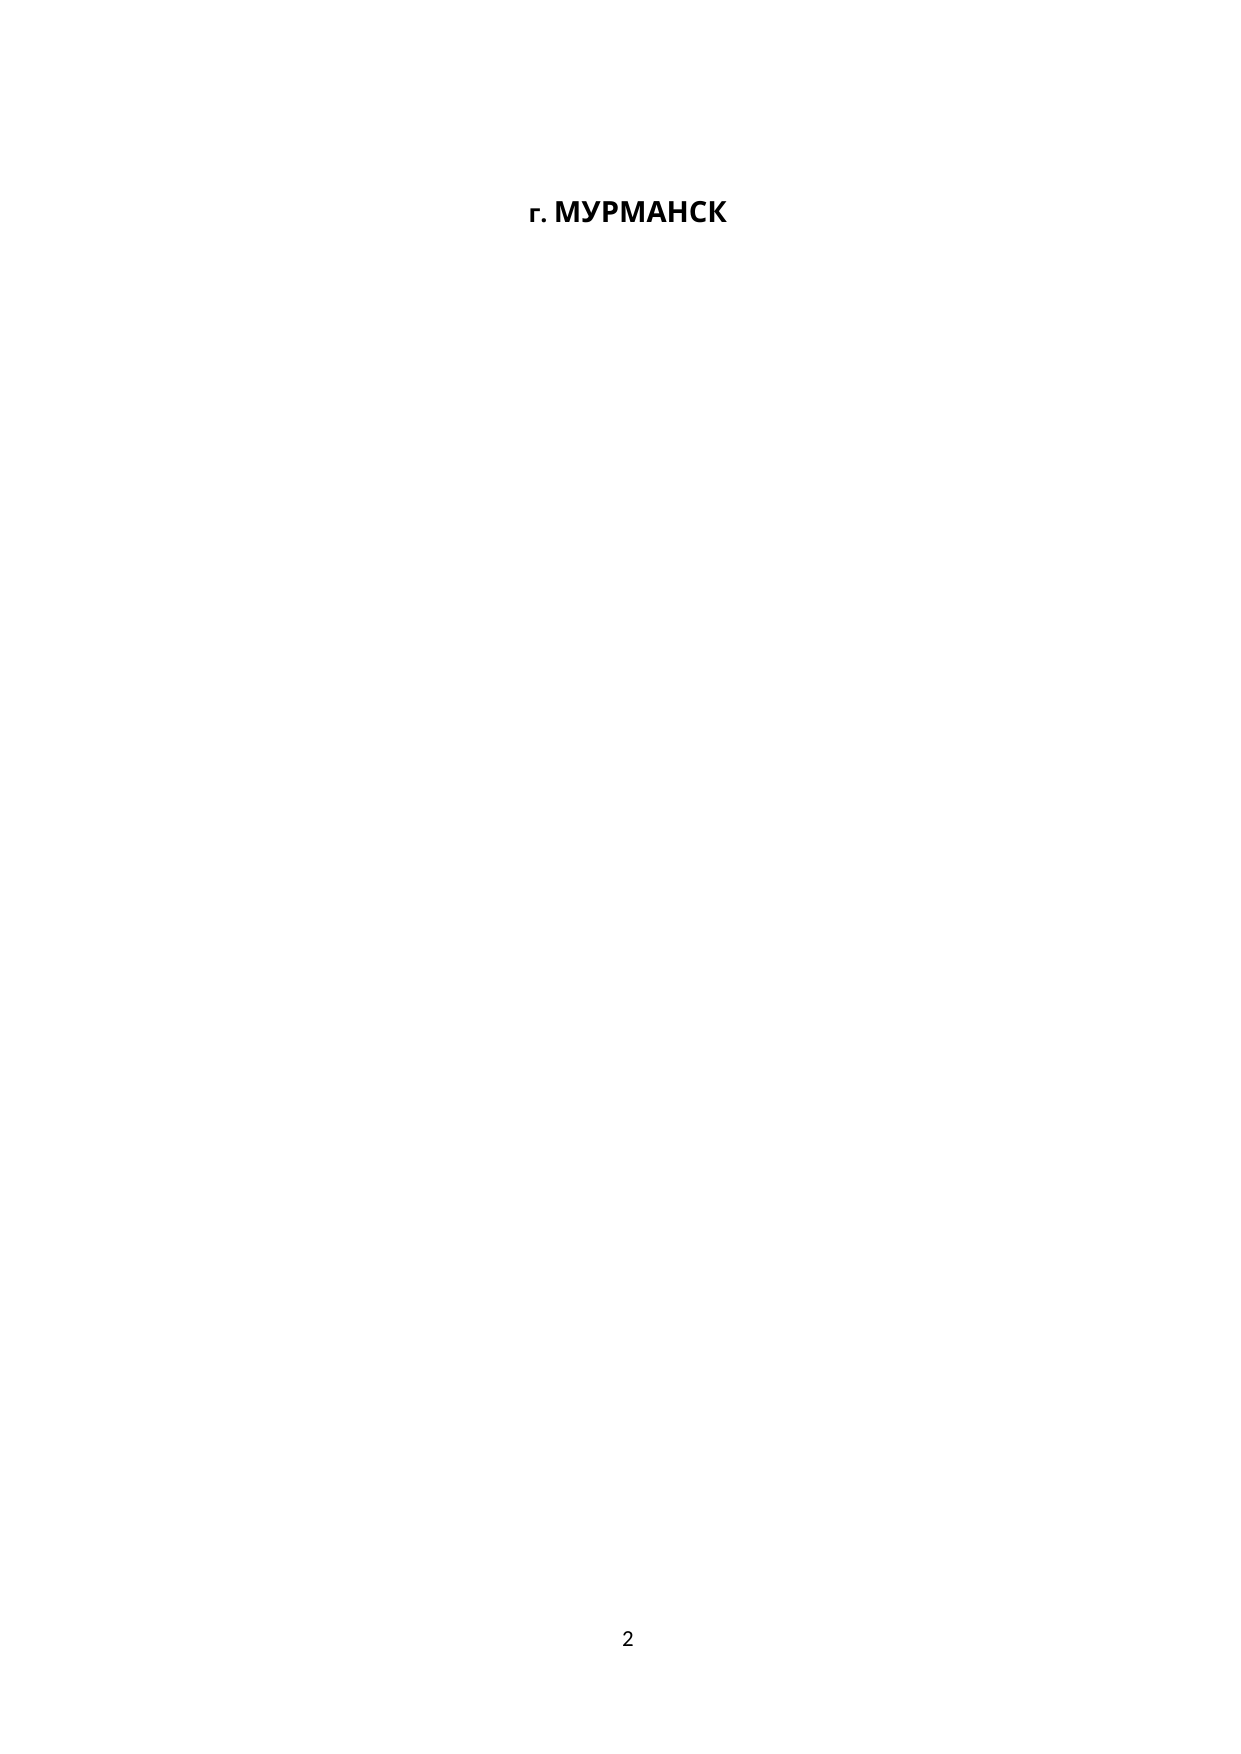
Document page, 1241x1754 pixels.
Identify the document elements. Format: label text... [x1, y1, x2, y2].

text г. МУРМАНСК [118, 191, 1137, 231]
